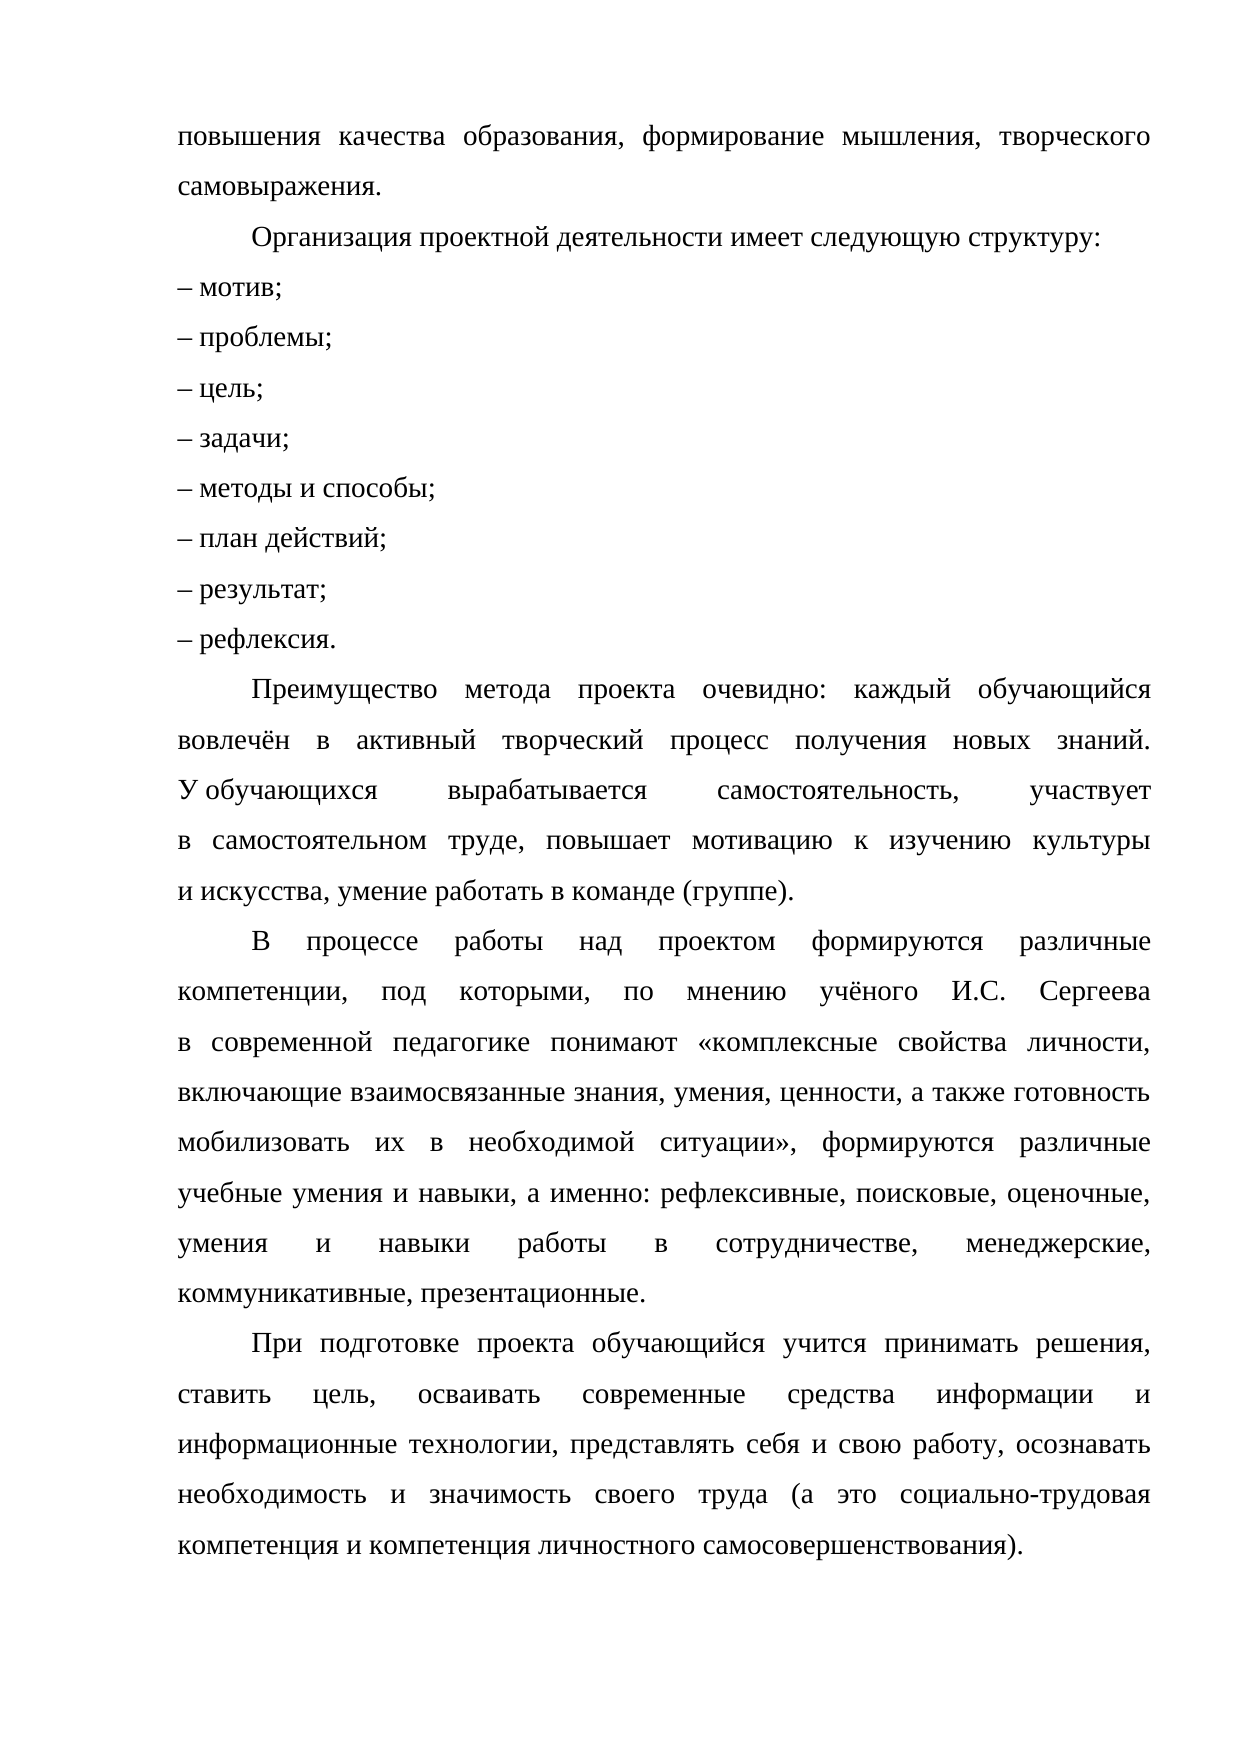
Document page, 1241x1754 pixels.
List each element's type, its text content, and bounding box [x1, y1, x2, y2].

text – задачи; [177, 420, 1152, 453]
text – методы и способы; [177, 470, 1152, 504]
text В процессе работы над проектом формируются различные компетенции, под которыми, по мнению учёного И.С. Сергеева в современной педагогике понимают «комплексные свойства личности, включающие взаимосвязанные знания, умения, ценности, а также готовность мобилизовать их в необходимой ситуации», формируются различные учебные умения и навыки, а именно: рефлексивные, поисковые, оценочные, умения и навыки работы в сотрудничестве, менеджерские, коммуникативные, презентационные. [177, 923, 1152, 1309]
text – результат; [177, 571, 1152, 604]
text – цель; [177, 370, 1152, 403]
text – план действий; [177, 521, 1152, 554]
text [177, 118, 1152, 202]
text – рефлексия. [177, 621, 1152, 655]
text – проблемы; [177, 319, 1152, 353]
text Преимущество метода проекта очевидно: каждый обучающийся вовлечён в активный творческий процесс получения новых знаний. У обучающихся вырабатывается самостоятельность, участвует в самостоятельном труде, повышает мотивацию к изучению культуры и искусства, умение работать в команде (группе). [177, 672, 1152, 906]
text При подготовке проекта обучающийся учится принимать решения, ставить цель, осваивать современные средства информации и информационные технологии, представлять себя и свою работу, осознавать необходимость и значимость своего труда (а это социально-трудовая компетенция и компетенция личностного самосовершенствования). [177, 1326, 1152, 1560]
text – мотив; [177, 269, 1152, 303]
text Организация проектной деятельности имеет следующую структуру: [177, 219, 1152, 252]
